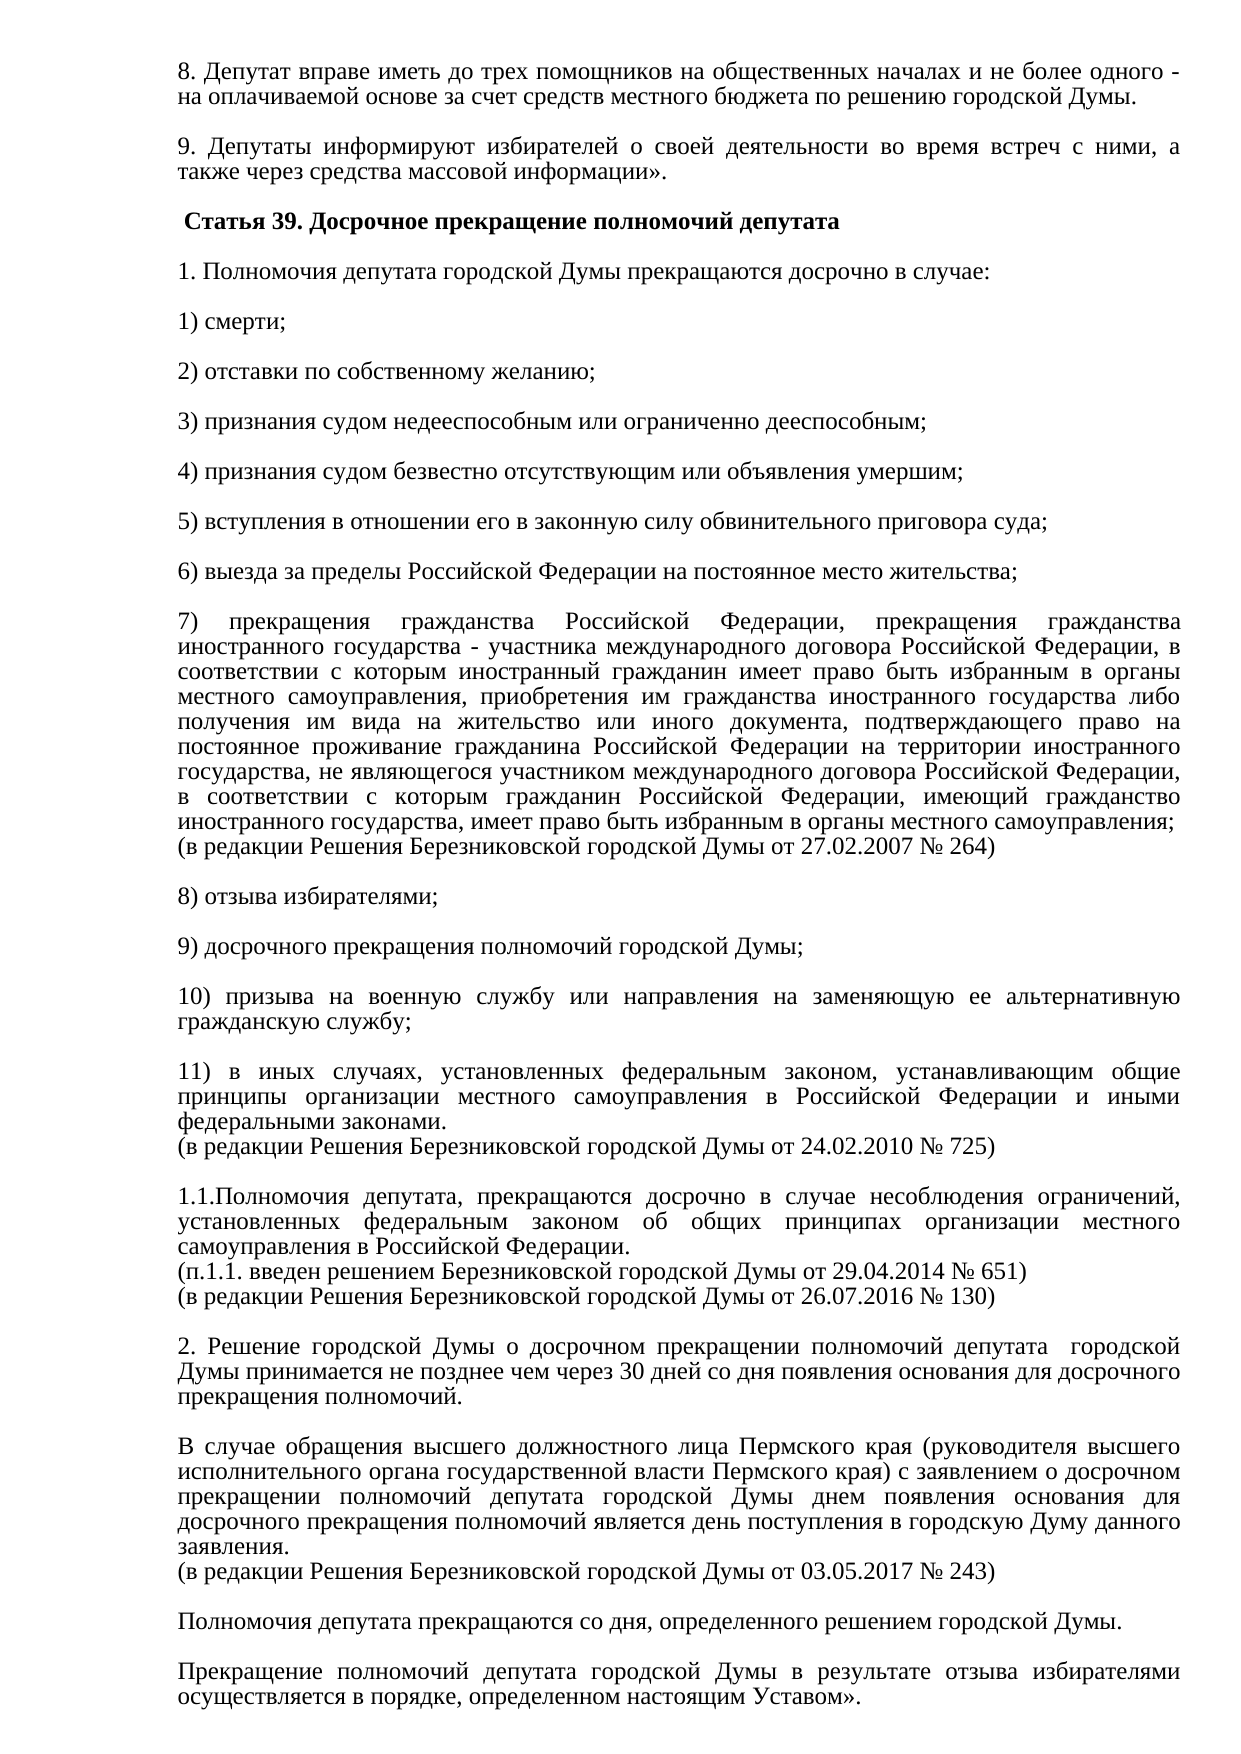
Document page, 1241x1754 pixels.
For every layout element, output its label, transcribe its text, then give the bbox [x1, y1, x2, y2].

text 6) выезда за пределы Российской Федерации на постоянное место жительства; [177, 559, 1181, 584]
text 1.1.Полномочия депутата, прекращаются досрочно в случае несоблюдения ограничений, установленных федеральным законом об общих принципах организации местного самоуправления в Российской Федерации. [177, 1184, 1181, 1259]
text 1. Полномочия депутата городской Думы прекращаются досрочно в случае: [177, 259, 1181, 284]
text 2) отставки по собственному желанию; [177, 359, 1181, 384]
text 1) смерти; [177, 309, 1181, 334]
text 11) в иных случаях, установленных федеральным законом, устанавливающим общие принципы организации местного самоуправления в Российской Федерации и иными федеральными законами. [177, 1059, 1181, 1134]
text В случае обращения высшего должностного лица Пермского края (руководителя высшего исполнительного органа государственной власти Пермского края) с заявлением о досрочном прекращении полномочий депутата городской Думы днем появления основания для досрочного прекращения полномочий является день поступления в городскую Думу данного заявления. [177, 1434, 1181, 1559]
text 7) прекращения гражданства Российской Федерации, прекращения гражданства иностранного государства - участника международного договора Российской Федерации, в соответствии с которым иностранный гражданин имеет право быть избранным в органы местного самоуправления, приобретения им гражданства иностранного государства либо получения им вида на жительство или иного документа, подтверждающего право на постоянное проживание гражданина Российской Федерации на территории иностранного государства, не являющегося участником международного договора Российской Федерации, в соответствии с которым гражданин Российской Федерации, имеющий гражданство иностранного государства, имеет право быть избранным в органы местного самоуправления; [177, 609, 1181, 834]
text (в редакции Решения Березниковской городской Думы от 03.05.2017 № 243) [177, 1559, 1181, 1584]
text (в редакции Решения Березниковской городской Думы от 24.02.2010 № 725) [177, 1134, 1181, 1159]
text Статья 39. Досрочное прекращение полномочий депутата [177, 209, 1181, 234]
text (в редакции Решения Березниковской городской Думы от 27.02.2007 № 264) [177, 834, 1181, 859]
text 8) отзыва избирателями; [177, 884, 1181, 909]
text 4) признания судом безвестно отсутствующим или объявления умершим; [177, 459, 1181, 484]
text 10) призыва на военную службу или направления на заменяющую ее альтернативную гражданскую службу; [177, 984, 1181, 1034]
text (в редакции Решения Березниковской городской Думы от 26.07.2016 № 130) [177, 1284, 1181, 1309]
text 3) признания судом недееспособным или ограниченно дееспособным; [177, 409, 1181, 434]
text 2. Решение городской Думы о досрочном прекращении полномочий депутата городской Думы принимается не позднее чем через 30 дней со дня появления основания для досрочного прекращения полномочий. [177, 1334, 1181, 1409]
text (п.1.1. введен решением Березниковской городской Думы от 29.04.2014 № 651) [177, 1259, 1181, 1284]
text 8. Депутат вправе иметь до трех помощников на общественных началах и не более одного - на оплачиваемой основе за счет средств местного бюджета по решению городской Думы. [177, 59, 1181, 109]
text Прекращение полномочий депутата городской Думы в результате отзыва избирателями осуществляется в порядке, определенном настоящим Уставом». [177, 1659, 1181, 1709]
text 9. Депутаты информируют избирателей о своей деятельности во время встреч с ними, а также через средства массовой информации». [177, 134, 1181, 184]
text 9) досрочного прекращения полномочий городской Думы; [177, 934, 1181, 959]
text Полномочия депутата прекращаются со дня, определенного решением городской Думы. [177, 1609, 1181, 1634]
text 5) вступления в отношении его в законную силу обвинительного приговора суда; [177, 509, 1181, 534]
